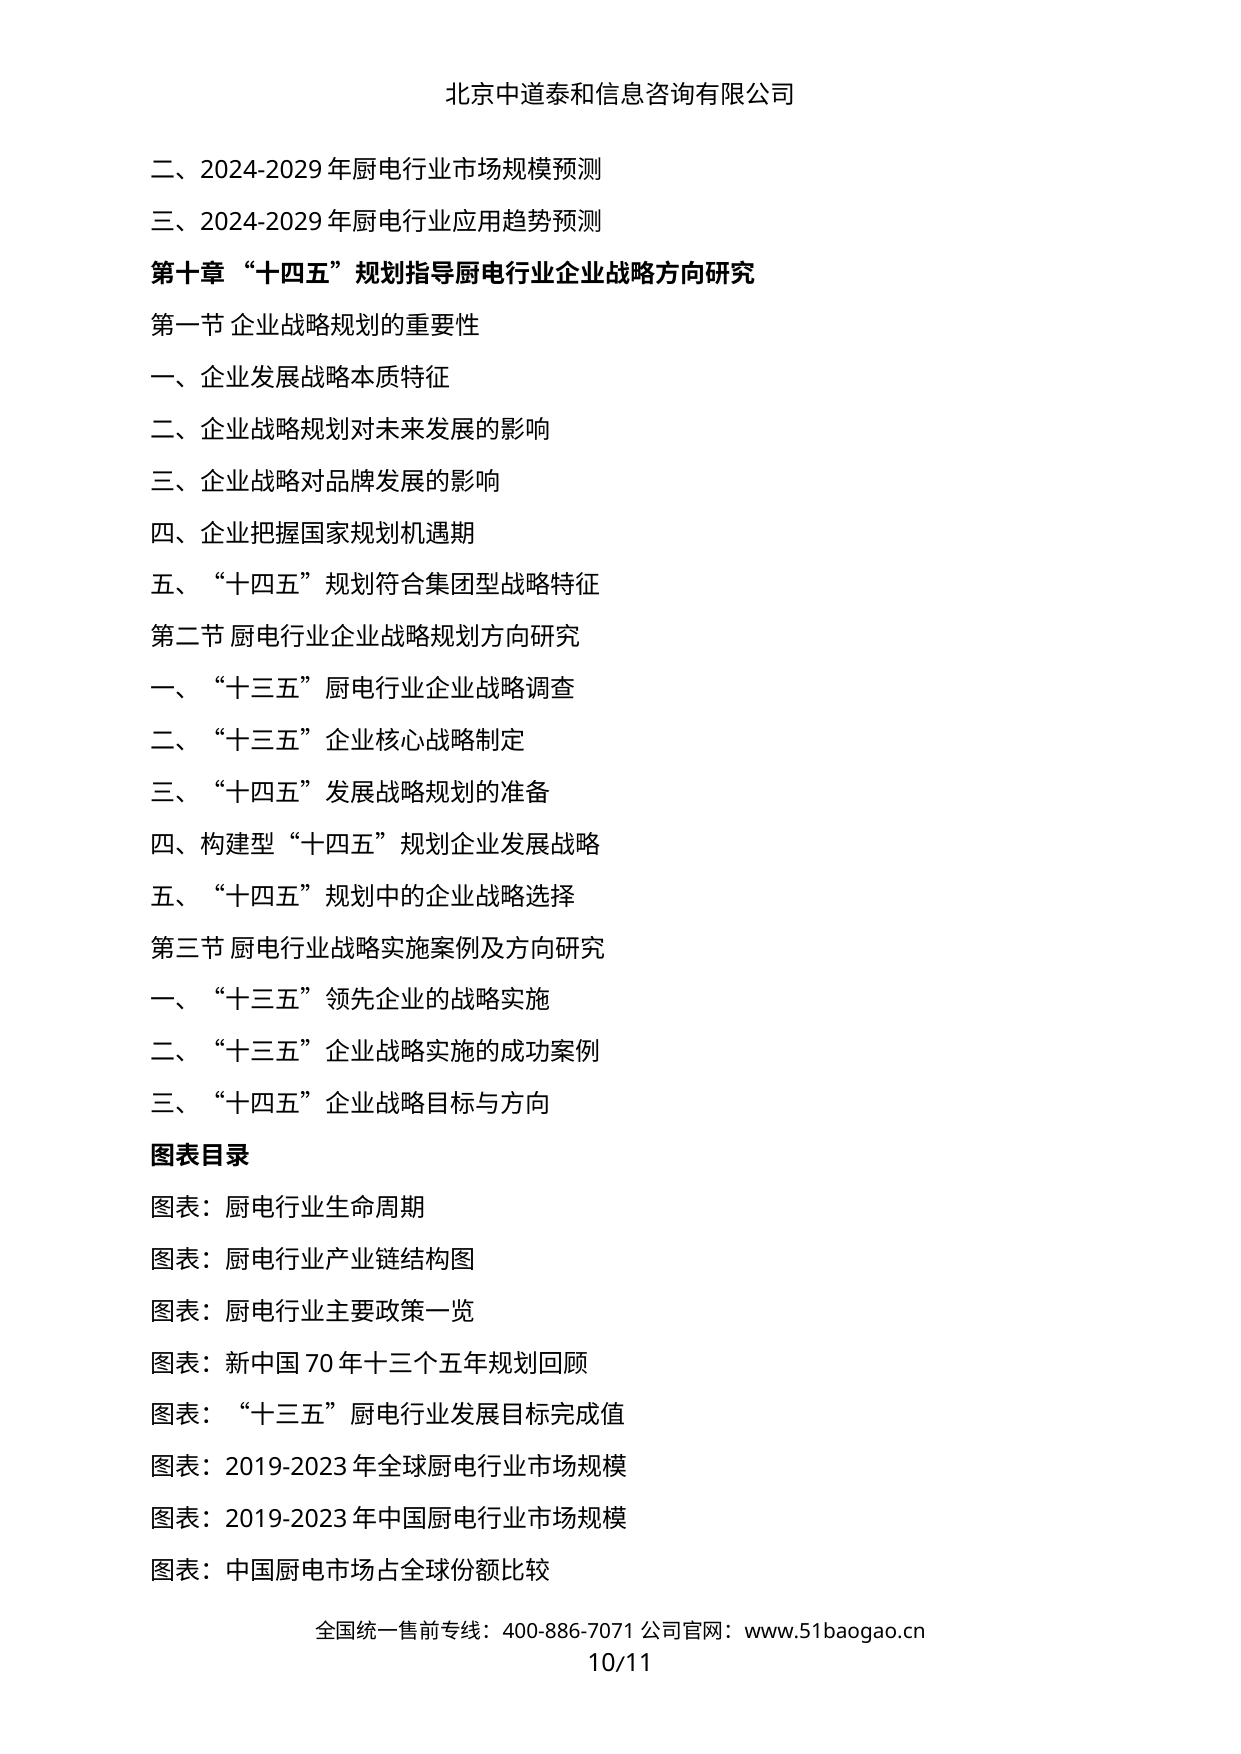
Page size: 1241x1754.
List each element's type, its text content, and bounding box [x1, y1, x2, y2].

text 五、“十四五”规划符合集团型战略特征 [150, 565, 1090, 601]
text 图表：厨电行业生命周期 [150, 1187, 1090, 1224]
text 一、“十三五”领先企业的战略实施 [150, 980, 1090, 1016]
text 五、“十四五”规划中的企业战略选择 [150, 876, 1090, 912]
text 第二节 厨电行业企业战略规划方向研究 [150, 617, 1090, 653]
text 一、“十三五”厨电行业企业战略调查 [150, 669, 1090, 705]
text 第一节 企业战略规划的重要性 [150, 306, 1090, 342]
text 图表：厨电行业产业链结构图 [150, 1239, 1090, 1276]
text 四、企业把握国家规划机遇期 [150, 513, 1090, 549]
text 四、构建型“十四五”规划企业发展战略 [150, 824, 1090, 861]
text 三、“十四五”企业战略目标与方向 [150, 1084, 1090, 1120]
text 三、企业战略对品牌发展的影响 [150, 461, 1090, 497]
text 三、“十四五”发展战略规划的准备 [150, 772, 1090, 809]
text 图表：2019-2023年中国厨电行业市场规模 [150, 1499, 1090, 1535]
text 第十章 “十四五”规划指导厨电行业企业战略方向研究 [150, 254, 1090, 290]
text 图表：新中国70年十三个五年规划回顾 [150, 1343, 1090, 1379]
text 图表：厨电行业主要政策一览 [150, 1291, 1090, 1327]
text 一、企业发展战略本质特征 [150, 357, 1090, 394]
text 第三节 厨电行业战略实施案例及方向研究 [150, 928, 1090, 964]
text 图表：“十三五”厨电行业发展目标完成值 [150, 1395, 1090, 1431]
text 三、2024-2029年厨电行业应用趋势预测 [150, 202, 1090, 238]
text 二、2024-2029年厨电行业市场规模预测 [150, 150, 1090, 186]
text 二、“十三五”企业核心战略制定 [150, 721, 1090, 757]
text 二、企业战略规划对未来发展的影响 [150, 409, 1090, 446]
text 图表目录 [150, 1136, 1090, 1172]
text 图表：中国厨电市场占全球份额比较 [150, 1551, 1090, 1587]
text 二、“十三五”企业战略实施的成功案例 [150, 1032, 1090, 1068]
text 图表：2019-2023年全球厨电行业市场规模 [150, 1447, 1090, 1483]
